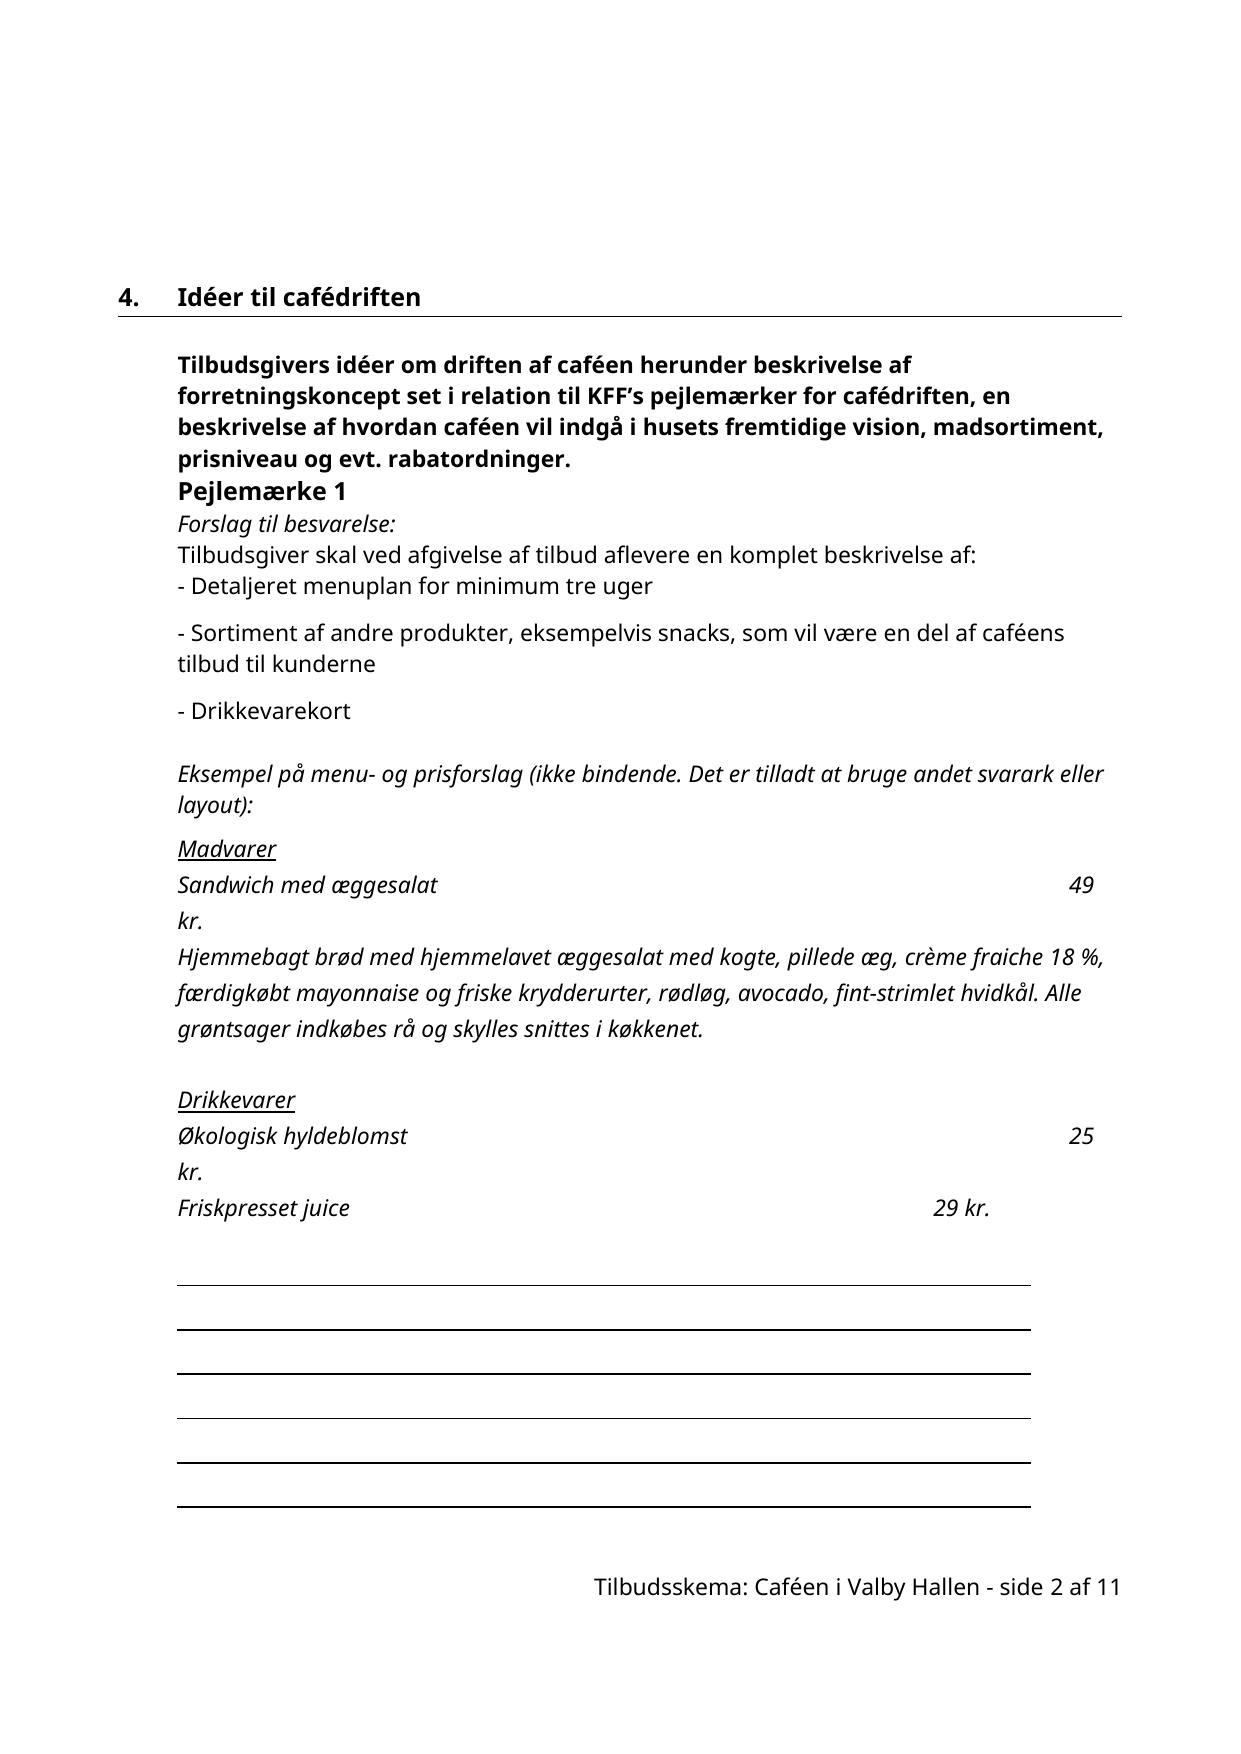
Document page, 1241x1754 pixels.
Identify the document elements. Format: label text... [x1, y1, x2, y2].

text Tilbudsgiver skal ved afgivelse af tilbud aflevere en komplet beskrivelse af: [118, 539, 1122, 570]
text Økologisk hyldeblomst 25 kr. [177, 1120, 1122, 1187]
text Hjemmebagt brød med hjemmelavet æggesalat med kogte, pillede æg, crème fraiche 18 %, færdigkøbt mayonnaise og friske krydderurter, rødløg, avocado, fint-strimlet hvidkål. Alle grøntsager indkøbes rå og skylles snittes i køkkenet. Drikkevarer [177, 941, 1122, 1116]
text Pejlemærke 1 [177, 474, 1122, 508]
text Sandwich med æggesalat 49 kr. [177, 869, 1122, 936]
text - Drikkevarekort [118, 695, 1122, 727]
text Friskpresset juice 29 kr. [177, 1192, 1122, 1223]
text - Detaljeret menuplan for minimum tre uger [118, 570, 1122, 602]
text Madvarer [177, 833, 1122, 864]
text Forslag til besvarelse: [118, 508, 1122, 539]
text Eksempel på menu- og prisforslag (ikke bindende. Det er tilladt at bruge andet svarark eller layout): [177, 758, 1122, 820]
text - Sortiment af andre produkter, eksempelvis snacks, som vil være en del af caféens tilbud til kunderne [177, 617, 1122, 680]
text Tilbudsgivers idéer om driften af caféen herunder beskrivelse af forretningskoncept set i relation til KFF’s pejlemærker for cafédriften, en beskrivelse af hvordan caféen vil indgå i husets fremtidige vision, madsortiment, prisniveau og evt. rabatordninger. [177, 349, 1122, 474]
text 4. Idéer til cafédriften [118, 280, 1122, 316]
